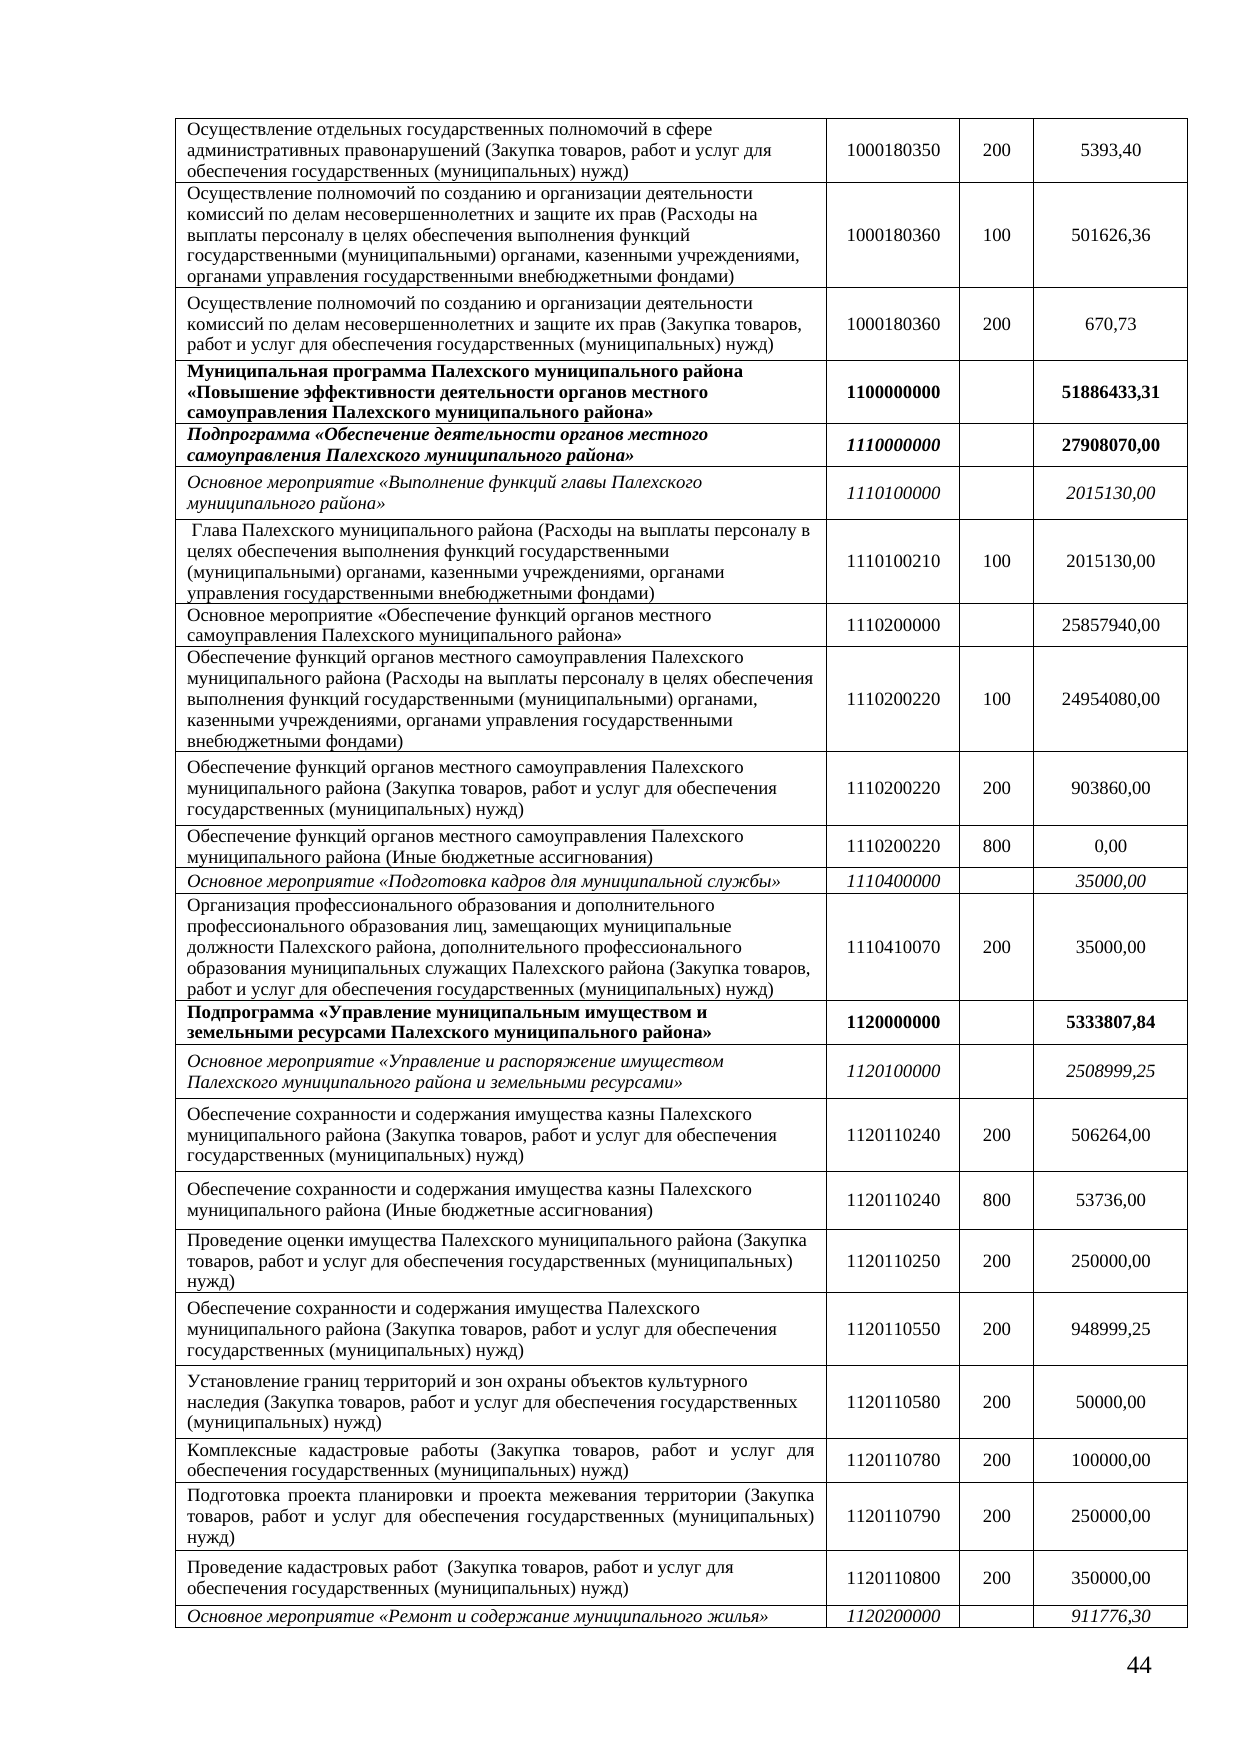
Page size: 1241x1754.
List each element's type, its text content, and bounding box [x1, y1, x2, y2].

table_cell Обеспечение функций органов местного самоуправления Палехского муниципального района (Иные бюджетные ассигнования) [176, 826, 826, 867]
table_cell 1120110580 [827, 1366, 959, 1438]
table_cell Обеспечение функций органов местного самоуправления Палехского муниципального района (Закупка товаров, работ и услуг для обеспечения государственных (муниципальных) нужд) [176, 752, 826, 824]
table_cell 200 [960, 288, 1033, 359]
table_cell 1120110250 [827, 1230, 959, 1292]
table_cell 903860,00 [1034, 752, 1187, 824]
table_cell 51886433,31 [1034, 361, 1187, 423]
table_cell Подпрограмма «Управление муниципальным имуществом и земельными ресурсами Палехского муниципального района» [176, 1001, 826, 1044]
table_cell 35000,00 [1034, 894, 1187, 1000]
table_cell 0,00 [1034, 826, 1187, 867]
table_cell 100 [960, 183, 1033, 287]
table_cell 501626,36 [1034, 183, 1187, 287]
table_cell Основное мероприятие «Управление и распоряжение имуществом Палехского муниципального района и земельными ресурсами» [176, 1045, 826, 1098]
table_cell [960, 1001, 1033, 1044]
table_cell 200 [960, 1551, 1033, 1605]
table_cell 1110400000 [827, 868, 959, 893]
table_cell 1110200000 [827, 604, 959, 646]
table_cell Подпрограмма «Обеспечение деятельности органов местного самоуправления Палехского муниципального района» [176, 424, 826, 466]
table_cell Глава Палехского муниципального района (Расходы на выплаты персоналу в целях обеспечения выполнения функций государственными (муниципальными) органами, казенными учреждениями, органами управления государственными внебюджетными фондами) [176, 520, 826, 603]
table_cell Осуществление полномочий по созданию и организации деятельности комиссий по делам несовершеннолетних и защите их прав (Расходы на выплаты персоналу в целях обеспечения выполнения функций государственными (муниципальными) органами, казенными учреждениями, органами управления государственными внебюджетными фондами) [176, 183, 826, 287]
table_cell 1000180360 [827, 183, 959, 287]
table_cell Муниципальная программа Палехского муниципального района «Повышение эффективности деятельности органов местного самоуправления Палехского муниципального района» [176, 361, 826, 423]
table_cell 1120110780 [827, 1439, 959, 1482]
table_cell 200 [960, 1293, 1033, 1365]
table_cell 350000,00 [1034, 1551, 1187, 1605]
table_cell 100 [960, 520, 1033, 603]
table_cell [960, 424, 1033, 466]
table_cell [960, 1606, 1033, 1627]
table_cell [960, 868, 1033, 893]
table_cell 1120200000 [827, 1606, 959, 1627]
table_cell [960, 604, 1033, 646]
table_cell Основное мероприятие «Ремонт и содержание муниципального жилья» [176, 1606, 826, 1627]
table_cell Подготовка проекта планировки и проекта межевания территории (Закупка товаров, работ и услуг для обеспечения государственных (муниципальных) нужд) [176, 1483, 826, 1550]
table_cell Обеспечение сохранности и содержания имущества казны Палехского муниципального района (Закупка товаров, работ и услуг для обеспечения государственных (муниципальных) нужд) [176, 1099, 826, 1171]
table_cell 5333807,84 [1034, 1001, 1187, 1044]
table_cell 2508999,25 [1034, 1045, 1187, 1098]
table_cell 25857940,00 [1034, 604, 1187, 646]
table_cell Обеспечение сохранности и содержания имущества Палехского муниципального района (Закупка товаров, работ и услуг для обеспечения государственных (муниципальных) нужд) [176, 1293, 826, 1365]
table_cell 911776,30 [1034, 1606, 1187, 1627]
table_cell Обеспечение функций органов местного самоуправления Палехского муниципального района (Расходы на выплаты персоналу в целях обеспечения выполнения функций государственными (муниципальными) органами, казенными учреждениями, органами управления государственными внебюджетными фондами) [176, 647, 826, 751]
table_cell 200 [960, 1230, 1033, 1292]
table_cell 1110200220 [827, 647, 959, 751]
table_cell 100000,00 [1034, 1439, 1187, 1482]
table_cell 1120110790 [827, 1483, 959, 1550]
table_cell 1000180360 [827, 288, 959, 359]
table_cell 506264,00 [1034, 1099, 1187, 1171]
table_cell Проведение кадастровых работ (Закупка товаров, работ и услуг для обеспечения государственных (муниципальных) нужд) [176, 1551, 826, 1605]
table_cell [960, 361, 1033, 423]
table_cell 2015130,00 [1034, 467, 1187, 519]
table_cell 1120110240 [827, 1172, 959, 1228]
table_cell 670,73 [1034, 288, 1187, 359]
table_cell 1110410070 [827, 894, 959, 1000]
table_cell Основное мероприятие «Обеспечение функций органов местного самоуправления Палехского муниципального района» [176, 604, 826, 646]
table_cell 800 [960, 1172, 1033, 1228]
table_cell 200 [960, 894, 1033, 1000]
table_cell 200 [960, 752, 1033, 824]
table_cell 200 [960, 1099, 1033, 1171]
table_cell 800 [960, 826, 1033, 867]
table_cell Основное мероприятие «Выполнение функций главы Палехского муниципального района» [176, 467, 826, 519]
table_cell 2015130,00 [1034, 520, 1187, 603]
table_cell 1110000000 [827, 424, 959, 466]
table_cell 1120100000 [827, 1045, 959, 1098]
table_cell 35000,00 [1034, 868, 1187, 893]
table_cell [960, 467, 1033, 519]
table_cell 53736,00 [1034, 1172, 1187, 1228]
table_cell 1110200220 [827, 826, 959, 867]
table_cell Установление границ территорий и зон охраны объектов культурного наследия (Закупка товаров, работ и услуг для обеспечения государственных (муниципальных) нужд) [176, 1366, 826, 1438]
table_cell 200 [960, 1366, 1033, 1438]
table_cell [960, 1045, 1033, 1098]
table_cell 1120110800 [827, 1551, 959, 1605]
table_cell 1110100210 [827, 520, 959, 603]
table_cell 1110200220 [827, 752, 959, 824]
table_cell Основное мероприятие «Подготовка кадров для муниципальной службы» [176, 868, 826, 893]
table_cell 1100000000 [827, 361, 959, 423]
table_cell 200 [960, 119, 1033, 182]
table_cell Осуществление отдельных государственных полномочий в сфере административных правонарушений (Закупка товаров, работ и услуг для обеспечения государственных (муниципальных) нужд) [176, 119, 826, 182]
table_cell 5393,40 [1034, 119, 1187, 182]
table_cell 100 [960, 647, 1033, 751]
table_cell Организация профессионального образования и дополнительного профессионального образования лиц, замещающих муниципальные должности Палехского района, дополнительного профессионального образования муниципальных служащих Палехского района (Закупка товаров, работ и услуг для обеспечения государственных (муниципальных) нужд) [176, 894, 826, 1000]
table_cell 1110100000 [827, 467, 959, 519]
table_cell Осуществление полномочий по созданию и организации деятельности комиссий по делам несовершеннолетних и защите их прав (Закупка товаров, работ и услуг для обеспечения государственных (муниципальных) нужд) [176, 288, 826, 359]
table_cell 1000180350 [827, 119, 959, 182]
table_cell 250000,00 [1034, 1483, 1187, 1550]
table_cell Проведение оценки имущества Палехского муниципального района (Закупка товаров, работ и услуг для обеспечения государственных (муниципальных) нужд) [176, 1230, 826, 1292]
table_cell 250000,00 [1034, 1230, 1187, 1292]
table_cell 1120000000 [827, 1001, 959, 1044]
table_cell 24954080,00 [1034, 647, 1187, 751]
table_cell 1120110550 [827, 1293, 959, 1365]
table_cell 200 [960, 1483, 1033, 1550]
table_cell Комплексные кадастровые работы (Закупка товаров, работ и услуг для обеспечения государственных (муниципальных) нужд) [176, 1439, 826, 1482]
table_cell 27908070,00 [1034, 424, 1187, 466]
table_cell 200 [960, 1439, 1033, 1482]
table_cell 50000,00 [1034, 1366, 1187, 1438]
table_cell 1120110240 [827, 1099, 959, 1171]
table_cell Обеспечение сохранности и содержания имущества казны Палехского муниципального района (Иные бюджетные ассигнования) [176, 1172, 826, 1228]
table_cell 948999,25 [1034, 1293, 1187, 1365]
